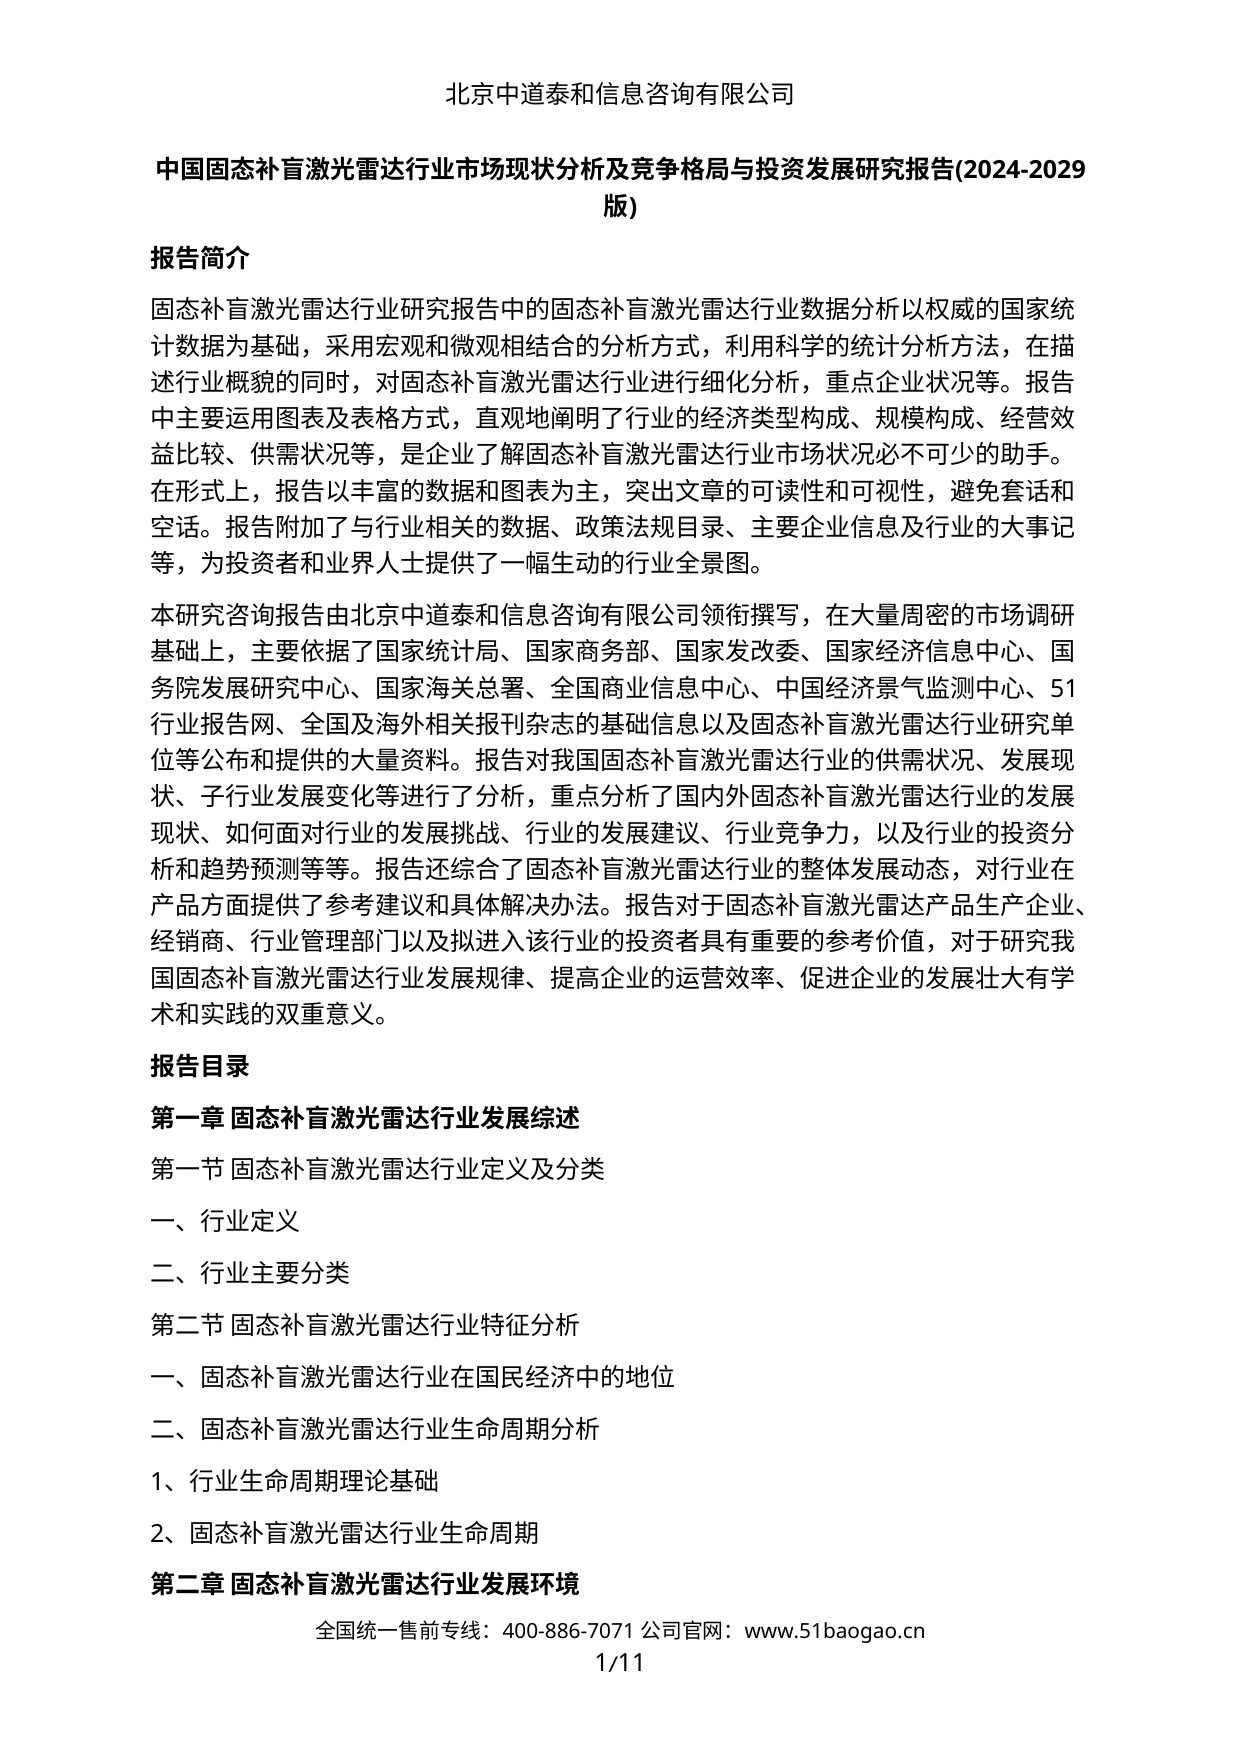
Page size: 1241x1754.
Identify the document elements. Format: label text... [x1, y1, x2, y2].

text 二、固态补盲激光雷达行业生命周期分析 [150, 1409, 1090, 1446]
text 第二节 固态补盲激光雷达行业特征分析 [150, 1306, 1090, 1342]
text 2、固态补盲激光雷达行业生命周期 [150, 1513, 1090, 1549]
text 1、行业生命周期理论基础 [150, 1461, 1090, 1497]
text 报告简介 [150, 238, 1090, 274]
text 一、固态补盲激光雷达行业在国民经济中的地位 [150, 1357, 1090, 1394]
text 报告目录 [150, 1046, 1090, 1082]
text 固态补盲激光雷达行业研究报告中的固态补盲激光雷达行业数据分析以权威的国家统计数据为基础，采用宏观和微观相结合的分析方式，利用科学的统计分析方法，在描述行业概貌的同时，对固态补盲激光雷达行业进行细化分析，重点企业状况等。报告中主要运用图表及表格方式，直观地阐明了行业的经济类型构成、规模构成、经营效益比较、供需状况等，是企业了解固态补盲激光雷达行业市场状况必不可少的助手。在形式上，报告以丰富的数据和图表为主，突出文章的可读性和可视性，避免套话和空话。报告附加了与行业相关的数据、政策法规目录、主要企业信息及行业的大事记等，为投资者和业界人士提供了一幅生动的行业全景图。 [150, 290, 1090, 580]
text 中国固态补盲激光雷达行业市场现状分析及竞争格局与投资发展研究报告(2024-2029版) [150, 150, 1090, 222]
text 第二章 固态补盲激光雷达行业发展环境 [150, 1565, 1090, 1601]
text 二、行业主要分类 [150, 1254, 1090, 1290]
text 第一章 固态补盲激光雷达行业发展综述 [150, 1098, 1090, 1134]
text 第一节 固态补盲激光雷达行业定义及分类 [150, 1150, 1090, 1186]
text 一、行业定义 [150, 1202, 1090, 1238]
text 本研究咨询报告由北京中道泰和信息咨询有限公司领衔撰写，在大量周密的市场调研基础上，主要依据了国家统计局、国家商务部、国家发改委、国家经济信息中心、国务院发展研究中心、国家海关总署、全国商业信息中心、中国经济景气监测中心、51行业报告网、全国及海外相关报刊杂志的基础信息以及固态补盲激光雷达行业研究单位等公布和提供的大量资料。报告对我国固态补盲激光雷达行业的供需状况、发展现状、子行业发展变化等进行了分析，重点分析了国内外固态补盲激光雷达行业的发展现状、如何面对行业的发展挑战、行业的发展建议、行业竞争力，以及行业的投资分析和趋势预测等等。报告还综合了固态补盲激光雷达行业的整体发展动态，对行业在产品方面提供了参考建议和具体解决办法。报告对于固态补盲激光雷达产品生产企业、经销商、行业管理部门以及拟进入该行业的投资者具有重要的参考价值，对于研究我国固态补盲激光雷达行业发展规律、提高企业的运营效率、促进企业的发展壮大有学术和实践的双重意义。 [150, 596, 1090, 1031]
